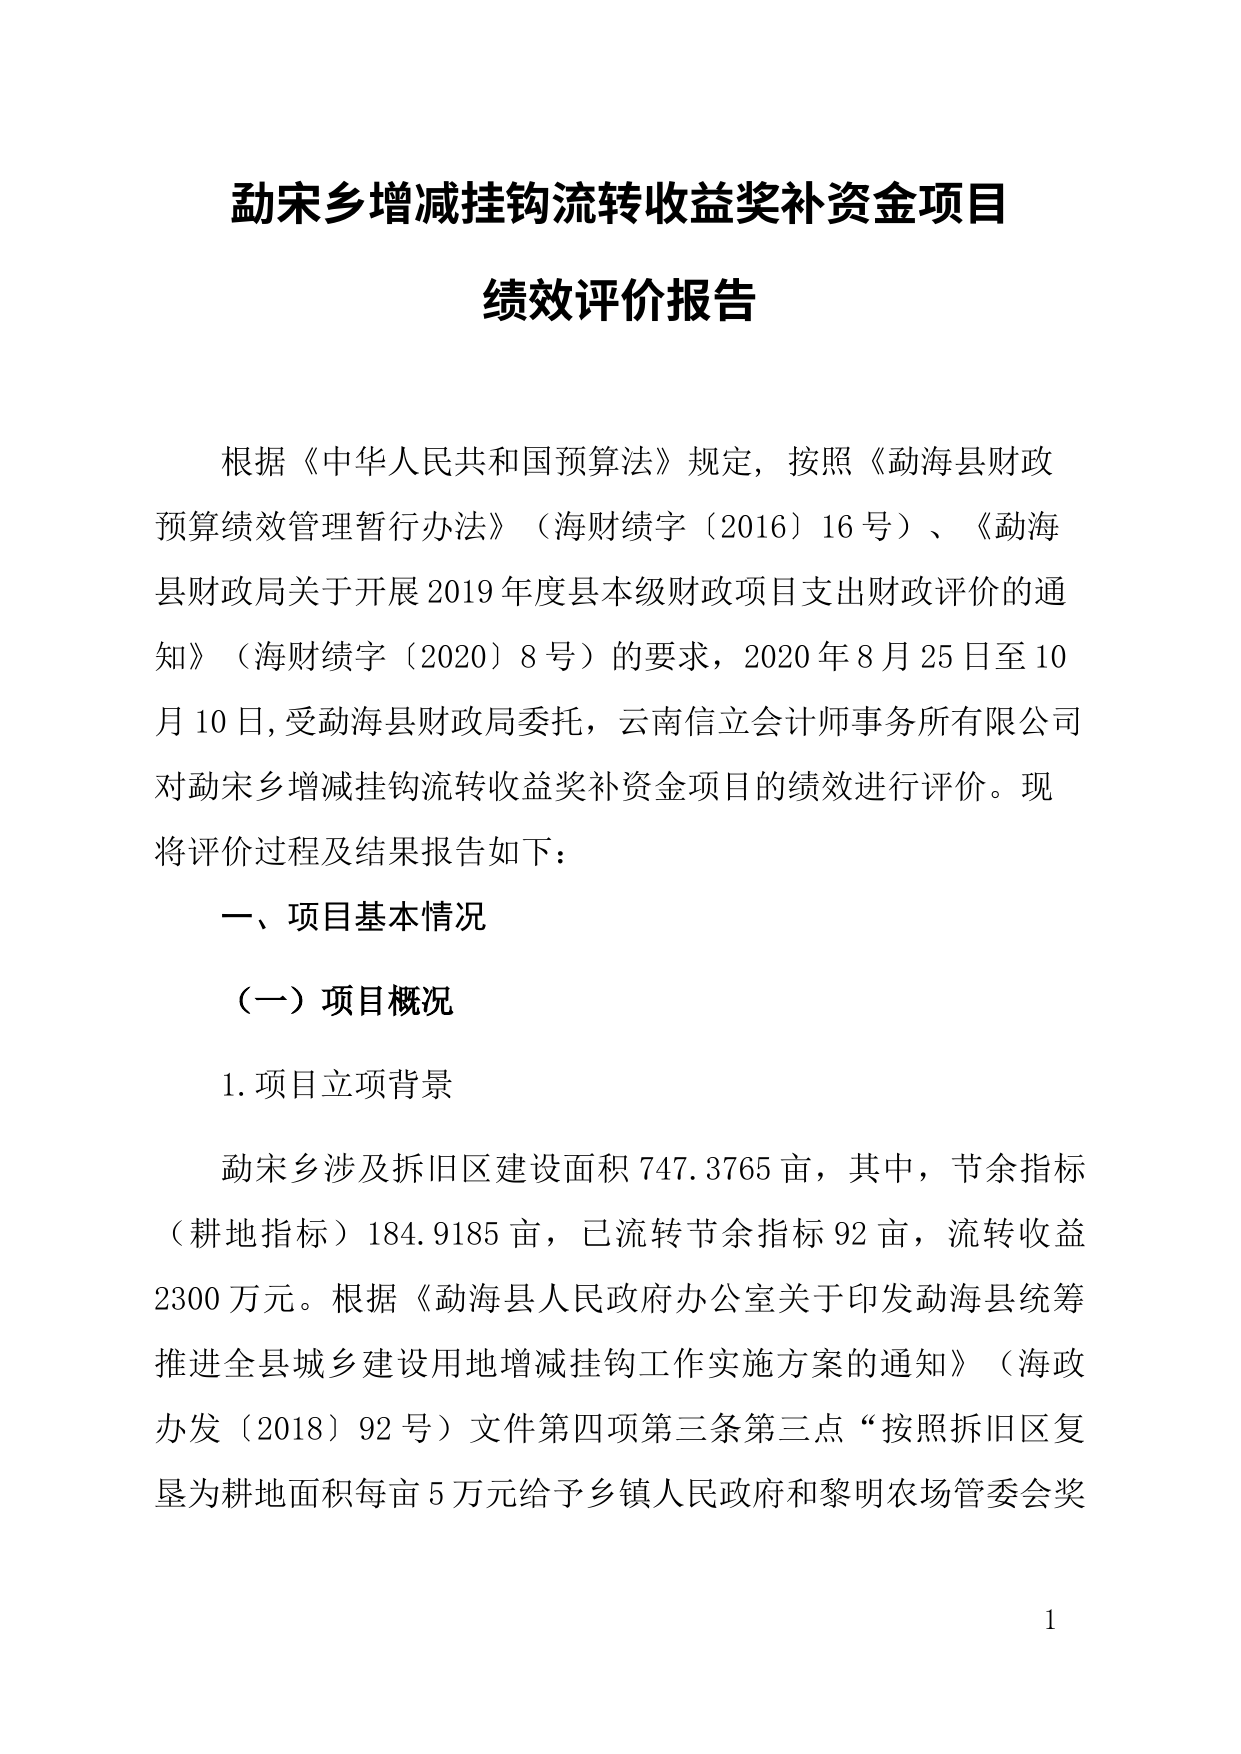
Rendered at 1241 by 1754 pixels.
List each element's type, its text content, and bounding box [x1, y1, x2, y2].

subtitle 一、项目基本情况 [153, 882, 1087, 947]
text 绩效评价报告 [153, 249, 1087, 347]
text 1.项目立项背景 [153, 1049, 1087, 1114]
subtitle （一）项目概况 [153, 966, 1087, 1031]
text 根据《中华人民共和国预算法》规定, 按照《勐海县财政预算绩效管理暂行办法》（海财绩字〔2016〕16号）、《勐海县财政局关于开展2019年度县本级财政项目支出财政评价的通知》（海财绩字〔2020〕8号）的要求，2020年8月25日至10月10日,受勐海县财政局委托，云南信立会计师事务所有限公司对勐宋乡增减挂钩流转收益奖补资金项目的绩效进行评价。现将评价过程及结果报告如下： [153, 427, 1087, 882]
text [153, 1133, 1087, 1523]
text 勐宋乡增减挂钩流转收益奖补资金项目 [153, 152, 1087, 249]
